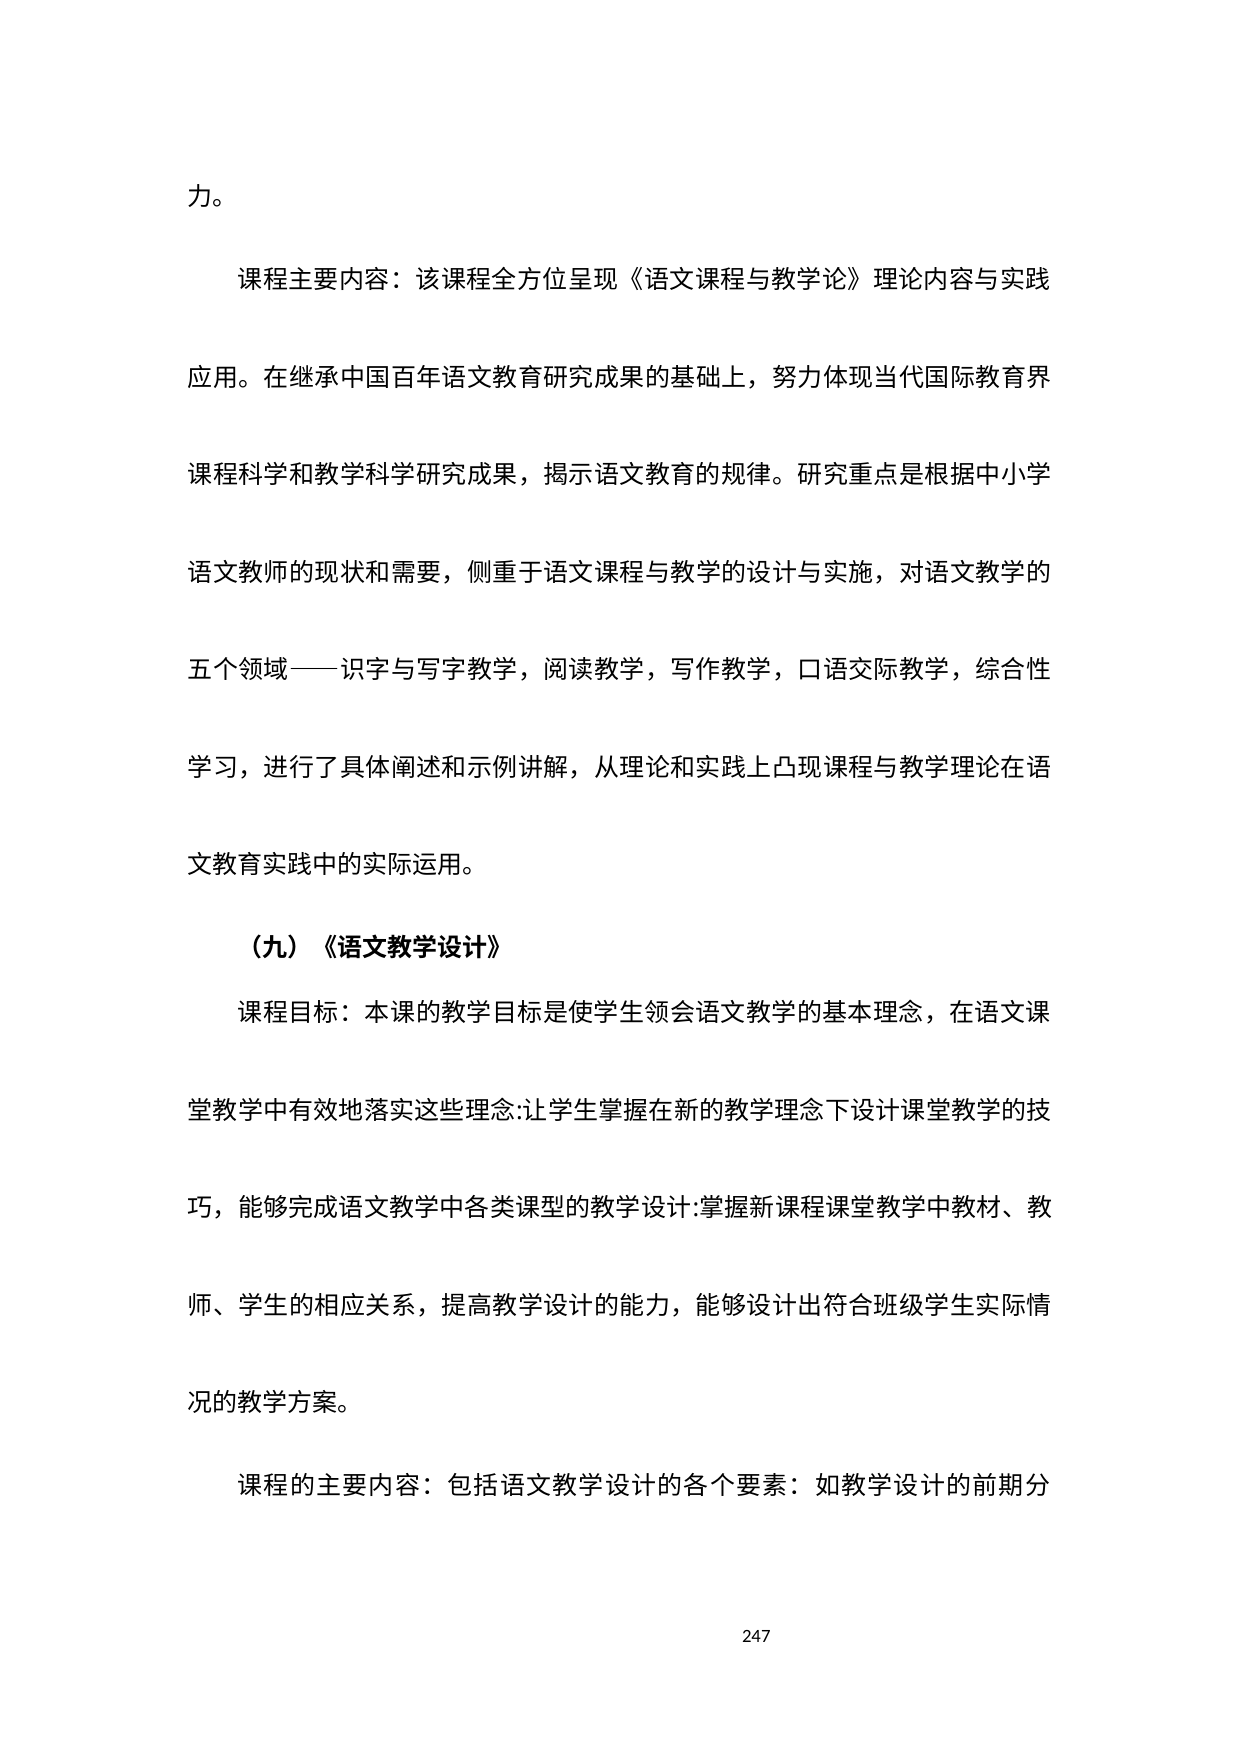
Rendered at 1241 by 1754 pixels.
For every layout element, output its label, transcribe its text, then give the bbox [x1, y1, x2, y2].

text （九）《语文教学设计》 [187, 913, 1053, 978]
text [187, 1451, 1053, 1516]
text 课程主要内容：该课程全方位呈现《语文课程与教学论》理论内容与实践应用。在继承中国百年语文教育研究成果的基础上，努力体现当代国际教育界课程科学和教学科学研究成果，揭示语文教育的规律。研究重点是根据中小学语文教师的现状和需要，侧重于语文课程与教学的设计与实施，对语文教学的五个领域——识字与写字教学，阅读教学，写作教学，口语交际教学，综合性学习，进行了具体阐述和示例讲解，从理论和实践上凸现课程与教学理论在语文教育实践中的实际运用。 [187, 245, 1053, 895]
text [187, 162, 1053, 227]
text 课程目标：本课的教学目标是使学生领会语文教学的基本理念，在语文课堂教学中有效地落实这些理念:让学生掌握在新的教学理念下设计课堂教学的技巧，能够完成语文教学中各类课型的教学设计:掌握新课程课堂教学中教材、教师、学生的相应关系，提高教学设计的能力，能够设计出符合班级学生实际情况的教学方案。 [187, 978, 1053, 1433]
